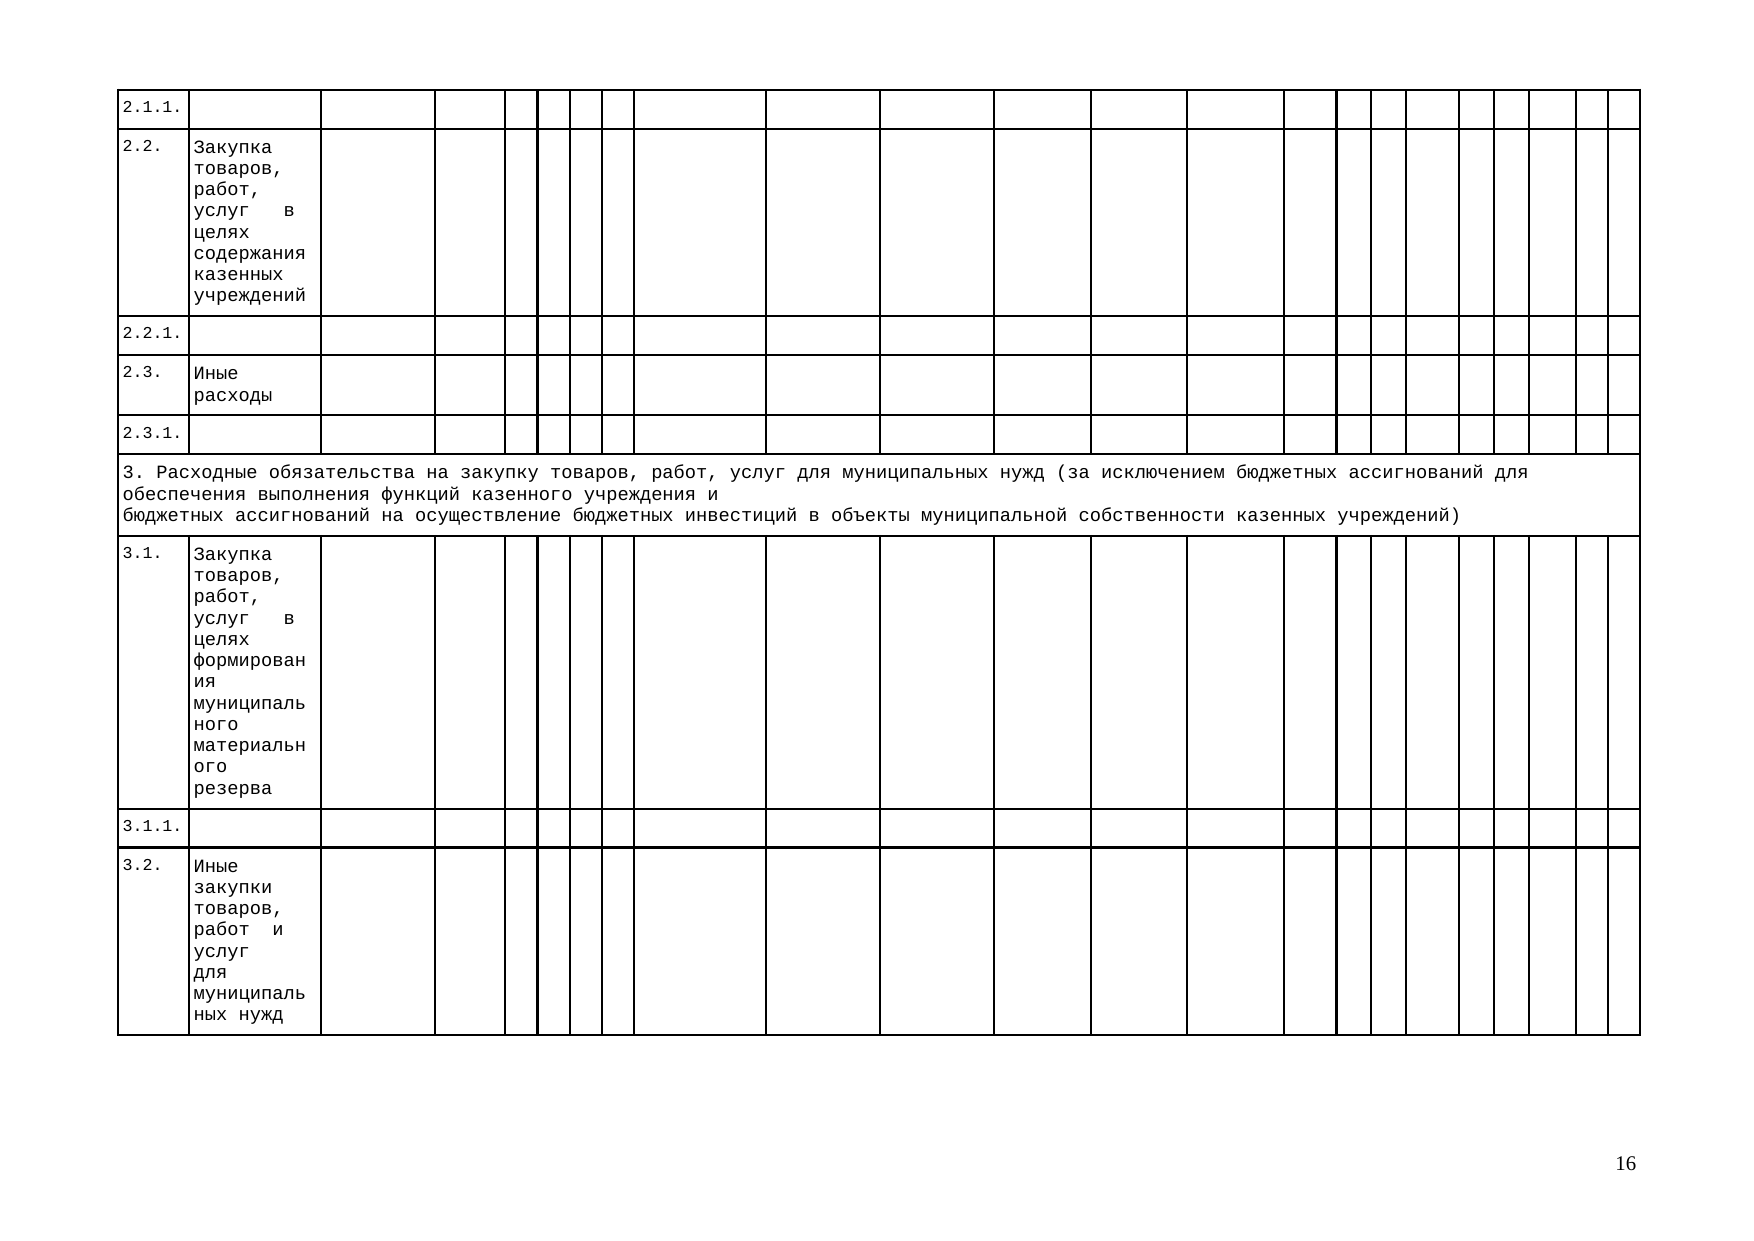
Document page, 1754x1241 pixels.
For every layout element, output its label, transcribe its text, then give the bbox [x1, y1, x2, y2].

table_cell Закупка товаров, работ, услуг в целях формирования муниципального материального резерва [190, 537, 320, 807]
table_cell [539, 810, 569, 846]
table_cell [1092, 416, 1186, 453]
table_cell [1577, 317, 1607, 354]
table_cell [1577, 130, 1607, 315]
table_cell [881, 849, 993, 1034]
table_cell [322, 356, 434, 414]
table_cell [190, 317, 320, 354]
table_cell [190, 91, 320, 127]
table_cell [436, 356, 504, 414]
table_cell [1372, 849, 1405, 1034]
table_cell [322, 537, 434, 807]
table_cell [1092, 130, 1186, 315]
table_cell [1092, 356, 1186, 414]
table_cell [1188, 317, 1283, 354]
table_cell [1460, 416, 1493, 453]
table_cell [322, 130, 434, 315]
table_cell [1609, 810, 1639, 846]
table_cell [1372, 537, 1405, 807]
table_cell [1495, 91, 1528, 127]
table_cell [1577, 537, 1607, 807]
table_cell [767, 91, 879, 127]
table_cell [1407, 537, 1458, 807]
table_cell [603, 810, 633, 846]
table_cell [1372, 130, 1405, 315]
table_cell [322, 91, 434, 127]
table_cell [1285, 356, 1335, 414]
table_cell [635, 537, 765, 807]
table_cell [603, 130, 633, 315]
table_cell [635, 317, 765, 354]
table_cell Иные расходы [190, 356, 320, 414]
table_cell [1372, 810, 1405, 846]
table_cell [603, 356, 633, 414]
table_cell [1188, 356, 1283, 414]
table_cell [995, 130, 1090, 315]
table_cell [322, 416, 434, 453]
table_cell [571, 537, 601, 807]
table_cell [539, 416, 569, 453]
table_cell 2.3.1. [119, 416, 188, 453]
table_cell [1530, 537, 1575, 807]
table_cell [767, 810, 879, 846]
table_cell [506, 91, 536, 127]
table_cell [1372, 317, 1405, 354]
table_cell [1407, 810, 1458, 846]
table_cell 2.1.1. [119, 91, 188, 127]
table_cell [1407, 91, 1458, 127]
table_cell [603, 317, 633, 354]
table_cell [506, 317, 536, 354]
table_cell [1609, 849, 1639, 1034]
table_cell [1495, 416, 1528, 453]
table_cell [995, 317, 1090, 354]
table_cell 2.2.1. [119, 317, 188, 354]
table_cell [1460, 317, 1493, 354]
table_cell [635, 416, 765, 453]
table_cell [1460, 130, 1493, 315]
table_cell [539, 317, 569, 354]
table_cell [1372, 416, 1405, 453]
table_cell [1530, 91, 1575, 127]
table_cell [1530, 810, 1575, 846]
table_cell [1338, 810, 1370, 846]
table_cell [767, 416, 879, 453]
table_cell [635, 130, 765, 315]
table_cell [1609, 91, 1639, 127]
table_cell [995, 810, 1090, 846]
table_cell [539, 130, 569, 315]
table_cell [635, 849, 765, 1034]
table_cell [603, 537, 633, 807]
table_cell 2.2. [119, 130, 188, 315]
table_cell [881, 317, 993, 354]
table_cell [1092, 317, 1186, 354]
table_cell [1609, 317, 1639, 354]
table_cell [767, 356, 879, 414]
table_cell Иные закупки товаров, работ и услуг для муниципальных нужд [190, 849, 320, 1034]
table_cell [1338, 317, 1370, 354]
table_cell [436, 537, 504, 807]
table_cell [1577, 416, 1607, 453]
table_cell [1495, 537, 1528, 807]
table_cell [436, 317, 504, 354]
table_cell [1609, 356, 1639, 414]
table_cell [603, 91, 633, 127]
table_cell [436, 849, 504, 1034]
table_cell [881, 91, 993, 127]
table_cell [1092, 810, 1186, 846]
table_cell [506, 849, 536, 1034]
table_cell [1092, 849, 1186, 1034]
table_cell [506, 416, 536, 453]
table_cell [1188, 849, 1283, 1034]
table_cell [1338, 416, 1370, 453]
table_cell [1577, 810, 1607, 846]
table_cell [1338, 537, 1370, 807]
table_cell [1188, 537, 1283, 807]
table_cell [995, 537, 1090, 807]
table_cell [995, 849, 1090, 1034]
table_cell [571, 91, 601, 127]
table_cell [1407, 356, 1458, 414]
table_cell [539, 91, 569, 127]
table_cell [881, 416, 993, 453]
table_cell [1285, 537, 1335, 807]
table_cell [1188, 130, 1283, 315]
table_cell [881, 356, 993, 414]
table_cell [539, 537, 569, 807]
table_cell [881, 130, 993, 315]
table_cell [995, 416, 1090, 453]
table_cell [1609, 416, 1639, 453]
table_cell [436, 91, 504, 127]
table_cell [1460, 810, 1493, 846]
table_cell 3.1.1. [119, 810, 188, 846]
table_cell [322, 317, 434, 354]
table_cell [767, 849, 879, 1034]
table_cell [1372, 356, 1405, 414]
table_cell [506, 537, 536, 807]
table_cell [1609, 537, 1639, 807]
table_cell [506, 130, 536, 315]
table_cell [1577, 91, 1607, 127]
table_cell [190, 810, 320, 846]
table_cell [1495, 810, 1528, 846]
table_cell Закупка товаров, работ, услуг в целях содержания казенных учреждений [190, 130, 320, 315]
table_cell 3.1. [119, 537, 188, 807]
table_cell [1188, 416, 1283, 453]
table_cell 2.3. [119, 356, 188, 414]
table_cell [1338, 91, 1370, 127]
table_cell [1285, 317, 1335, 354]
table_cell [1407, 849, 1458, 1034]
table_cell [635, 356, 765, 414]
table_cell [1530, 317, 1575, 354]
table_cell [1407, 317, 1458, 354]
table_cell [571, 356, 601, 414]
table_cell [635, 91, 765, 127]
table_cell [1188, 810, 1283, 846]
table_cell [1530, 130, 1575, 315]
table_cell [1460, 849, 1493, 1034]
table_cell [995, 356, 1090, 414]
table_cell [1530, 356, 1575, 414]
table_cell [1530, 849, 1575, 1034]
table_cell [506, 356, 536, 414]
table_cell [767, 130, 879, 315]
table_cell [1372, 91, 1405, 127]
table_cell [1495, 849, 1528, 1034]
table_cell [1530, 416, 1575, 453]
table_cell [1092, 91, 1186, 127]
table_cell [767, 537, 879, 807]
table_cell [571, 317, 601, 354]
table_cell [1188, 91, 1283, 127]
table_cell [1285, 849, 1335, 1034]
table_cell [1495, 317, 1528, 354]
table_cell [881, 810, 993, 846]
table_cell [571, 416, 601, 453]
table_cell [1092, 537, 1186, 807]
table_cell [1577, 849, 1607, 1034]
table_cell 3.2. [119, 849, 188, 1034]
table_cell [1609, 130, 1639, 315]
table_cell [881, 537, 993, 807]
table_cell [1407, 130, 1458, 315]
table_cell [1577, 356, 1607, 414]
table_cell [571, 130, 601, 315]
table_cell [1460, 356, 1493, 414]
table_cell [571, 849, 601, 1034]
table_cell [1285, 810, 1335, 846]
table_cell [1460, 91, 1493, 127]
table_cell [1495, 356, 1528, 414]
table_cell [1338, 130, 1370, 315]
table_cell [1285, 91, 1335, 127]
table_cell [995, 91, 1090, 127]
table_cell [322, 849, 434, 1034]
table_cell [571, 810, 601, 846]
table_cell [436, 416, 504, 453]
table_cell [767, 317, 879, 354]
table_cell [1407, 416, 1458, 453]
table_cell [1460, 537, 1493, 807]
table_cell [436, 130, 504, 315]
table_cell [539, 356, 569, 414]
table_cell [1338, 356, 1370, 414]
table_cell [539, 849, 569, 1034]
table_cell [322, 810, 434, 846]
table_cell [1285, 416, 1335, 453]
table_cell [506, 810, 536, 846]
table_cell [603, 849, 633, 1034]
table_cell [603, 416, 633, 453]
table_cell [1285, 130, 1335, 315]
table_cell [1338, 849, 1370, 1034]
table_cell [190, 416, 320, 453]
table_cell [436, 810, 504, 846]
table_cell 3. Расходные обязательства на закупку товаров, работ, услуг для муниципальных нужд (за исключением бюджетных ассигнований для обеспечения выполнения функций казенного учреждения и бюджетных ассигнований на осуществление бюджетных инвестиций в объекты муниципальной собственности казенных учреждений) [119, 455, 1639, 535]
table_cell [635, 810, 765, 846]
table_cell [1495, 130, 1528, 315]
